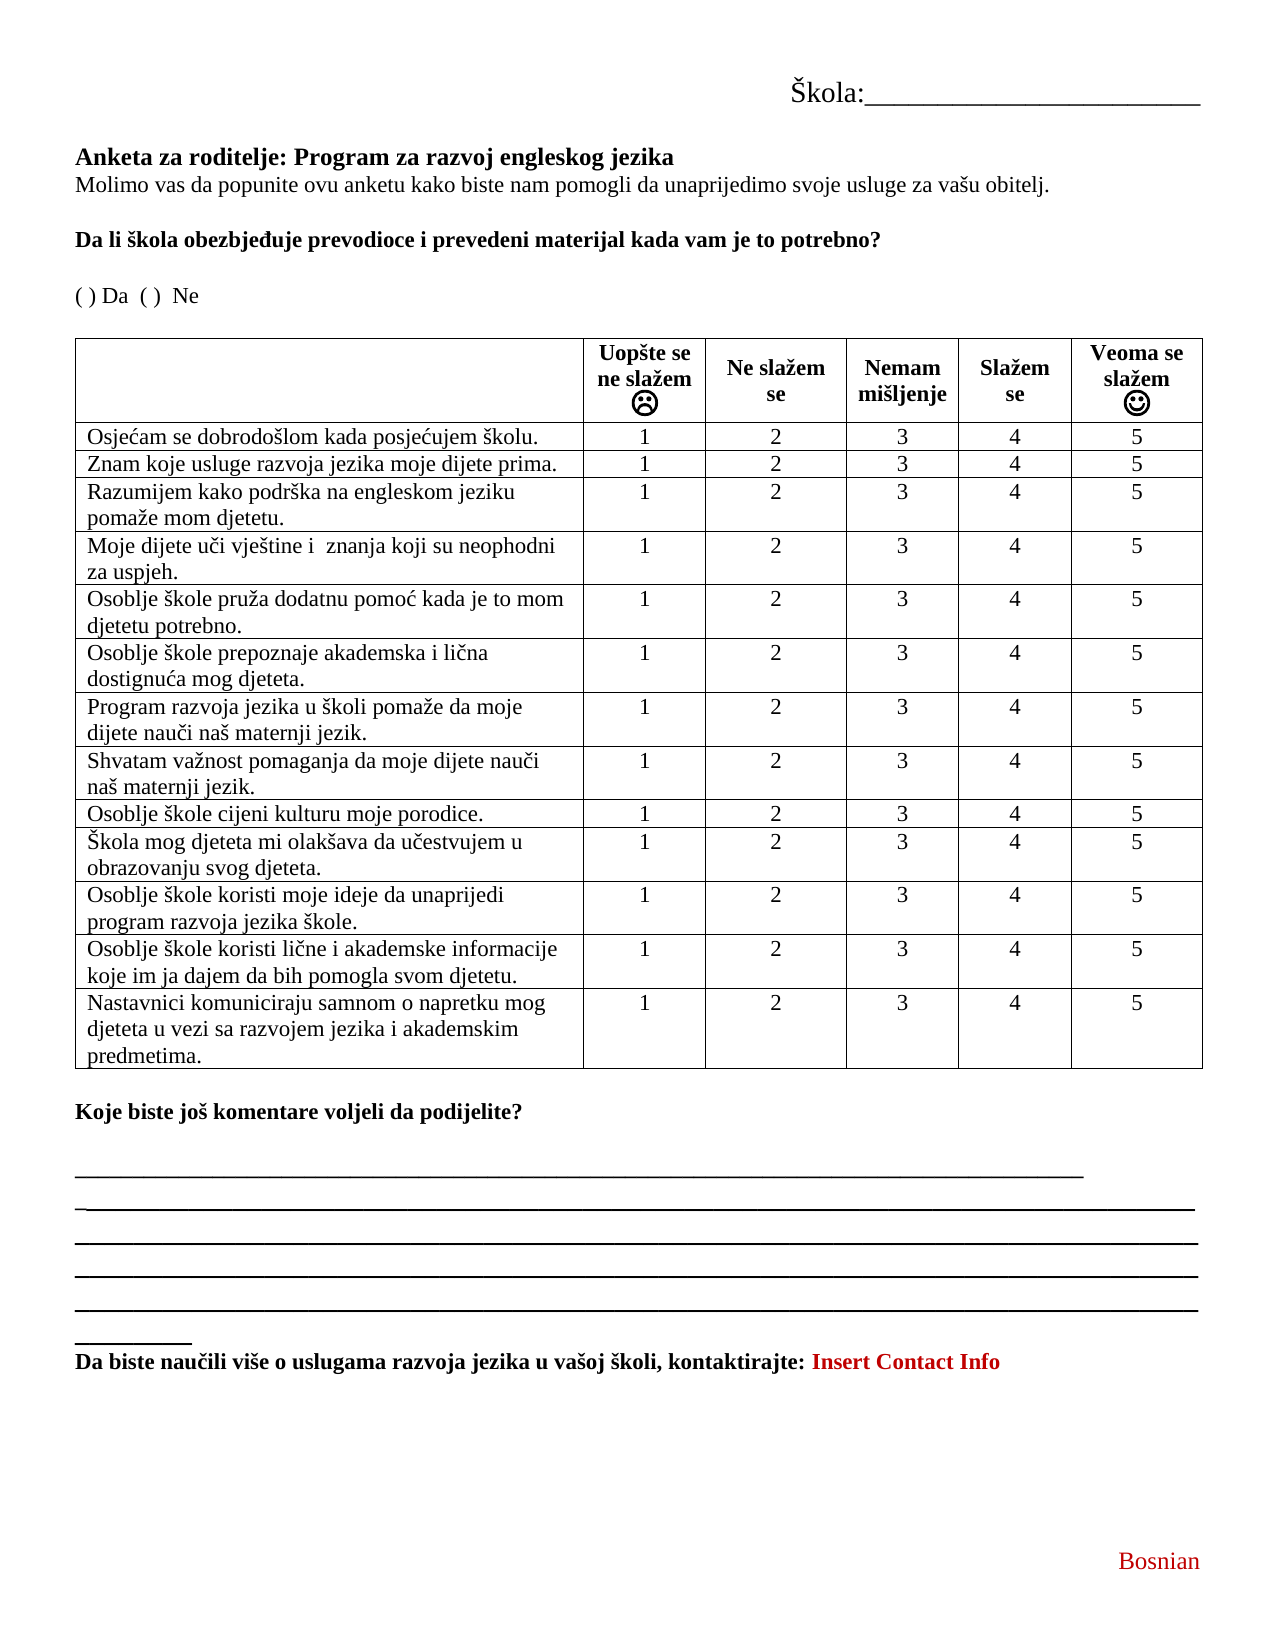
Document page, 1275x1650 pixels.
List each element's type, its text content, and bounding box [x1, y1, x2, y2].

table_cell Moje dijete uči vještine i znanja koji su neophodni za uspjeh. [76, 532, 583, 584]
table_header Slažem se [959, 339, 1071, 422]
table_cell 3 [847, 989, 958, 1068]
table_cell 1 [584, 451, 705, 477]
table_cell 5 [1072, 639, 1202, 692]
table_cell 4 [959, 478, 1071, 531]
table_cell Škola mog djeteta mi olakšava da učestvujem u obrazovanju svog djeteta. [76, 828, 583, 881]
table_cell 3 [847, 747, 958, 799]
table_cell 5 [1072, 693, 1202, 746]
table_cell 4 [959, 532, 1071, 584]
text Anketa za roditelje: Program za razvoj engleskog jezika Molimo vas da popunite ovu anketu kako biste nam pomogli da unaprijedimo svoje usluge za vašu obitelj. [75, 142, 1200, 197]
table_cell 4 [959, 639, 1071, 692]
table_cell 1 [584, 639, 705, 692]
table_cell Osoblje škole koristi lične i akademske informacije koje im ja dajem da bih pomogla svom djetetu. [76, 935, 583, 988]
table_cell 4 [959, 747, 1071, 799]
table_cell 1 [584, 800, 705, 827]
table_cell 3 [847, 693, 958, 746]
table_cell Shvatam važnost pomaganja da moje dijete nauči naš maternji jezik. [76, 747, 583, 799]
table_cell 4 [959, 585, 1071, 638]
table_cell 1 [584, 989, 705, 1068]
table_cell 2 [706, 747, 846, 799]
table_header Ne slažem se [706, 339, 846, 422]
table_cell 4 [959, 989, 1071, 1068]
table_cell 3 [847, 800, 958, 827]
table_cell 5 [1072, 747, 1202, 799]
table_cell Osoblje škole prepoznaje akademska i lična dostignuća mog djeteta. [76, 639, 583, 692]
table_cell Osoblje škole cijeni kulturu moje porodice. [76, 800, 583, 827]
table_cell 2 [706, 935, 846, 988]
table_cell 3 [847, 478, 958, 531]
table_cell Osoblje škole pruža dodatnu pomoć kada je to mom djetetu potrebno. [76, 585, 583, 638]
table_cell 4 [959, 935, 1071, 988]
table_cell 5 [1072, 423, 1202, 449]
table_cell 5 [1072, 585, 1202, 638]
table_cell 3 [847, 828, 958, 881]
table_cell Nastavnici komuniciraju samnom o napretku mog djeteta u vezi sa razvojem jezika i akademskim predmetima. [76, 989, 583, 1068]
table_cell 1 [584, 585, 705, 638]
table_cell 3 [847, 882, 958, 934]
table_cell 2 [706, 828, 846, 881]
table_cell 5 [1072, 828, 1202, 881]
table_cell 1 [584, 478, 705, 531]
table_cell 1 [584, 423, 705, 449]
text Koje biste još komentare voljeli da podijelite? [75, 1098, 1200, 1125]
table_cell 1 [584, 747, 705, 799]
table_cell 3 [847, 423, 958, 449]
table_cell 1 [584, 882, 705, 934]
text ( ) Da ( ) Ne [75, 282, 1200, 308]
table_cell 1 [584, 935, 705, 988]
table_cell 5 [1072, 882, 1202, 934]
table_cell 5 [1072, 532, 1202, 584]
table_cell 5 [1072, 451, 1202, 477]
table_cell 4 [959, 423, 1071, 449]
table_cell Program razvoja jezika u školi pomaže da moje dijete nauči naš maternji jezik. [76, 693, 583, 746]
table_cell 1 [584, 693, 705, 746]
table_header Uopšte se ne slažem [584, 339, 705, 422]
table_cell Osjećam se dobrodošlom kada posjećujem školu. [76, 423, 583, 449]
table_header [76, 339, 583, 422]
table_cell 4 [959, 800, 1071, 827]
table_cell 4 [959, 693, 1071, 746]
table_cell 2 [706, 478, 846, 531]
table_cell Osoblje škole koristi moje ideje da unaprijedi program razvoja jezika škole. [76, 882, 583, 934]
table_cell 2 [706, 585, 846, 638]
table_cell 4 [959, 882, 1071, 934]
table_cell 3 [847, 585, 958, 638]
table_cell 2 [706, 639, 846, 692]
table_cell Znam koje usluge razvoja jezika moje dijete prima. [76, 451, 583, 477]
table_cell 2 [706, 882, 846, 934]
table_cell 2 [706, 451, 846, 477]
table_cell 2 [706, 693, 846, 746]
subtitle Da li škola obezbjeđuje prevodioce i prevedeni materijal kada vam je to potrebno? [75, 226, 1200, 253]
table_cell 3 [847, 532, 958, 584]
table_cell 2 [706, 532, 846, 584]
table_cell 4 [959, 828, 1071, 881]
table_header Veoma se slažem [1072, 339, 1202, 422]
table_cell 4 [959, 451, 1071, 477]
table_cell 5 [1072, 800, 1202, 827]
table_cell 5 [1072, 478, 1202, 531]
table_cell 3 [847, 451, 958, 477]
table_cell 3 [847, 639, 958, 692]
table_cell 2 [706, 423, 846, 449]
table_cell 2 [706, 800, 846, 827]
table_cell 5 [1072, 989, 1202, 1068]
table_cell 2 [706, 989, 846, 1068]
table_cell 3 [847, 935, 958, 988]
table_cell 1 [584, 828, 705, 881]
table_header Nemam mišljenje [847, 339, 958, 422]
table_cell 1 [584, 532, 705, 584]
table_cell 5 [1072, 935, 1202, 988]
table_cell Razumijem kako podrška na engleskom jeziku pomaže mom djetetu. [76, 478, 583, 531]
text ____________________________________________________________________________________________________________________________________________________________________________________________________________________________________________________________________________________________________________________________________________________________________________________________________________________ Da biste naučili više o uslugama razvoja jezika u vašoj školi, kontaktirajte: Insert Contact Info [75, 1154, 1200, 1374]
